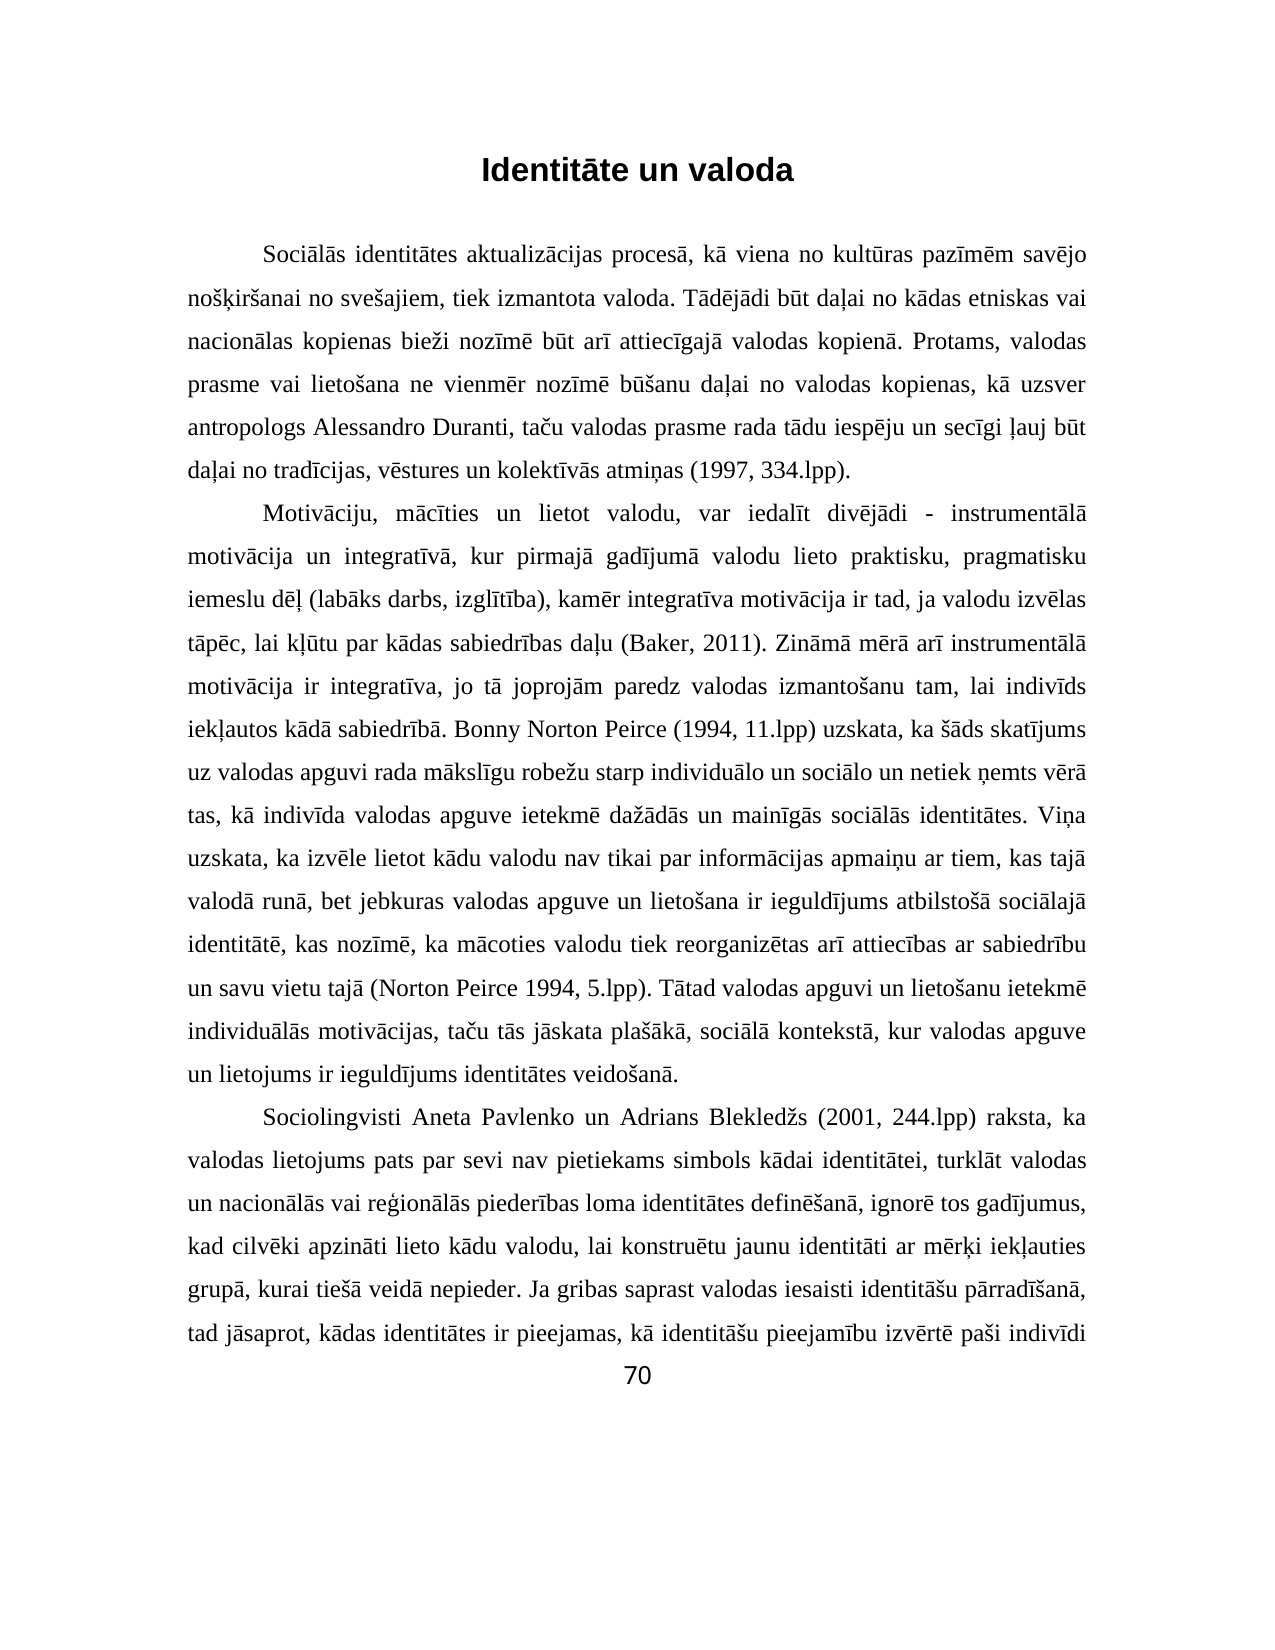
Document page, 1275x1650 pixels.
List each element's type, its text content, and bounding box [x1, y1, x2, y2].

text Motivāciju, mācīties un lietot valodu, var iedalīt divējādi - instrumentālā motivācija un integratīvā, kur pirmajā gadījumā valodu lieto praktisku, pragmatisku iemeslu dēļ (labāks darbs, izglītība), kamēr integratīva motivācija ir tad, ja valodu izvēlas tāpēc, lai kļūtu par kādas sabiedrības daļu (Baker, 2011). Zināmā mērā arī instrumentālā motivācija ir integratīva, jo tā joprojām paredz valodas izmantošanu tam, lai indivīds iekļautos kādā sabiedrībā. Bonny Norton Peirce (1994, 11.lpp) uzskata, ka šāds skatījums uz valodas apguvi rada mākslīgu robežu starp individuālo un sociālo un netiek ņemts vērā tas, kā indivīda valodas apguve ietekmē dažādās un mainīgās sociālās identitātes. Viņa uzskata, ka izvēle lietot kādu valodu nav tikai par informācijas apmaiņu ar tiem, kas tajā valodā runā, bet jebkuras valodas apguve un lietošana ir ieguldījums atbilstošā sociālajā identitātē, kas nozīmē, ka mācoties valodu tiek reorganizētas arī attiecības ar sabiedrību un savu vietu tajā (Norton Peirce 1994, 5.lpp). Tātad valodas apguvi un lietošanu ietekmē individuālās motivācijas, taču tās jāskata plašākā, sociālā kontekstā, kur valodas apguve un lietojums ir ieguldījums identitātes veidošanā. [187, 498, 1087, 1088]
text Sociālās identitātes aktualizācijas procesā, kā viena no kultūras pazīmēm savējo nošķiršanai no svešajiem, tiek izmantota valoda. Tādējādi būt daļai no kādas etniskas vai nacionālas kopienas bieži nozīmē būt arī attiecīgajā valodas kopienā. Protams, valodas prasme vai lietošana ne vienmēr nozīmē būšanu daļai no valodas kopienas, kā uzsver antropologs Alessandro Duranti, taču valodas prasme rada tādu iespēju un secīgi ļauj būt daļai no tradīcijas, vēstures un kolektīvās atmiņas (1997, 334.lpp). [187, 239, 1087, 484]
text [187, 1102, 1087, 1346]
text Identitāte un valoda [187, 150, 1087, 188]
